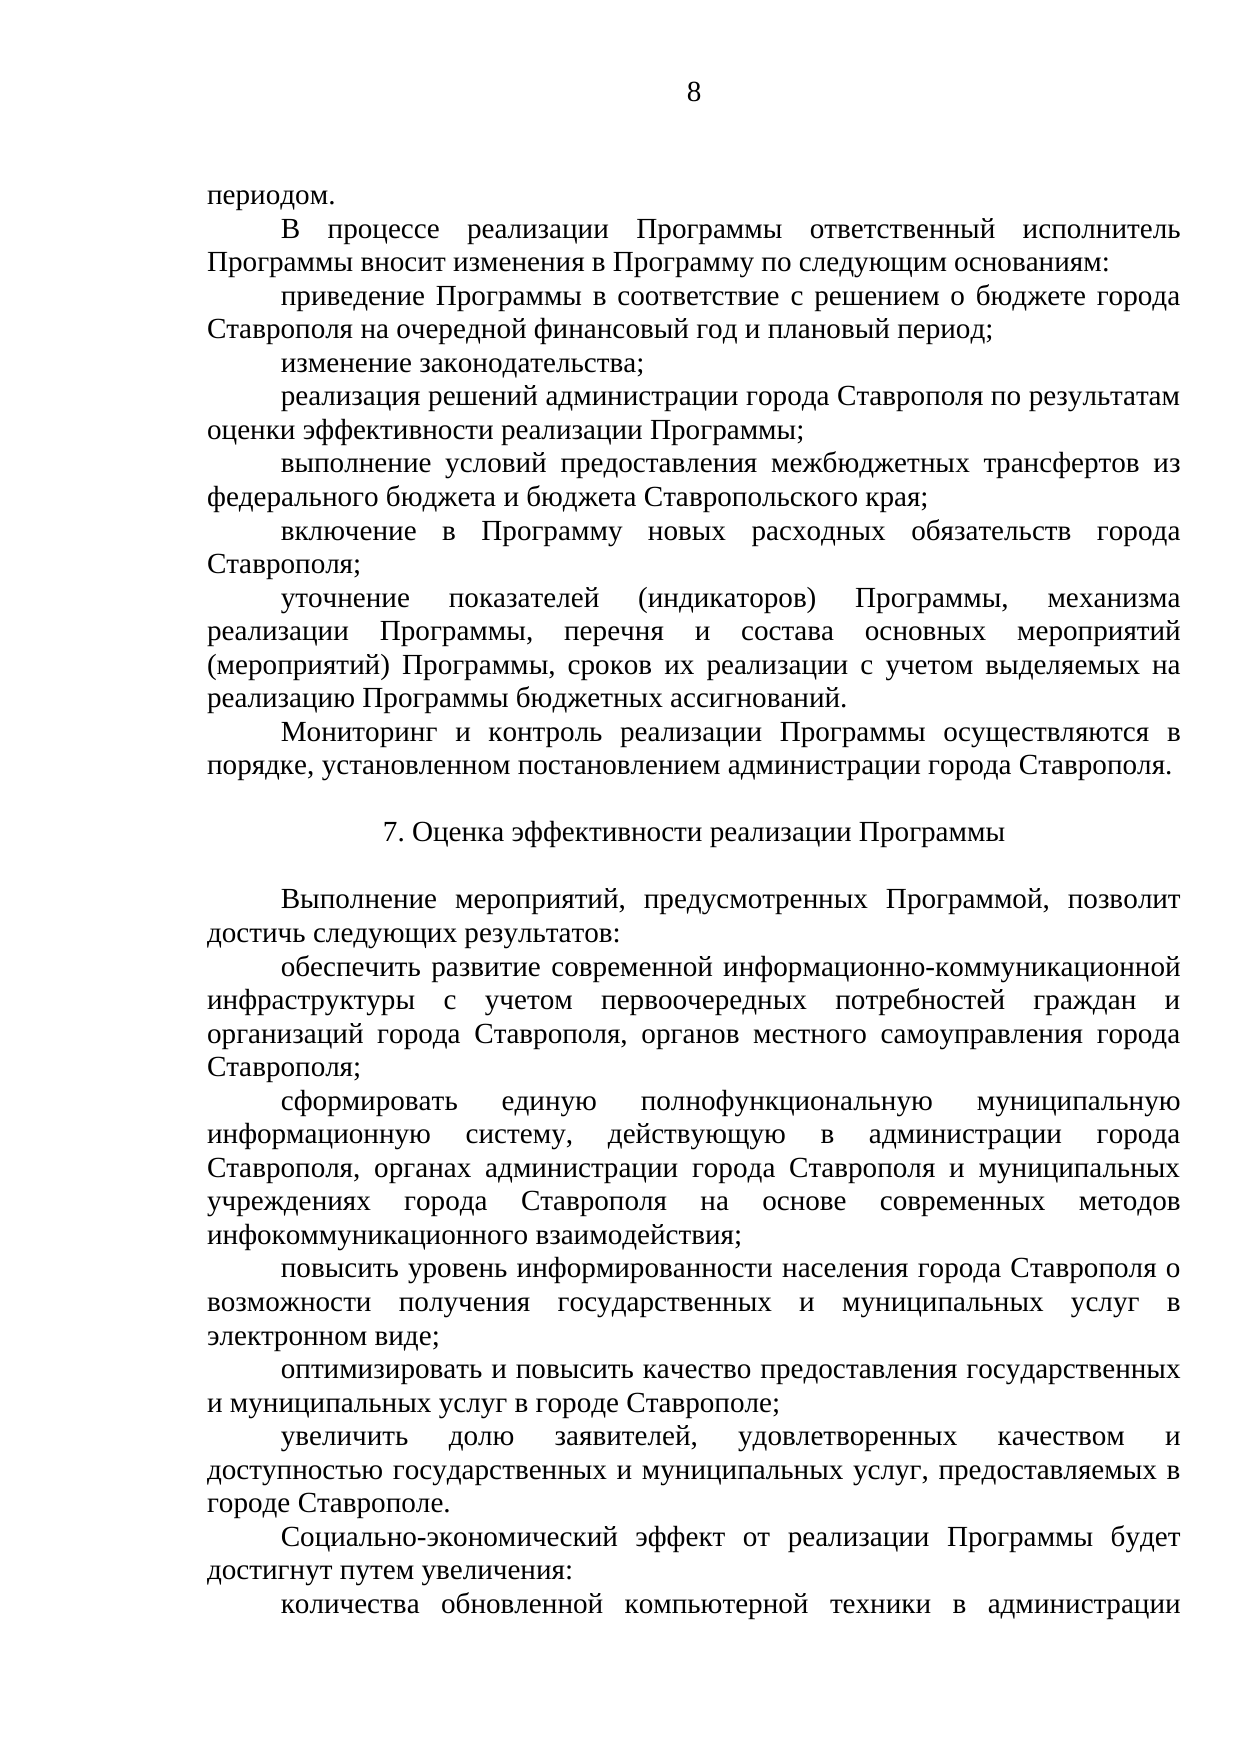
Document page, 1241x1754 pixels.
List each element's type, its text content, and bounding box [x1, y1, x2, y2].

text обеспечить развитие современной информационно-коммуникационной инфраструктуры с учетом первоочередных потребностей граждан и организаций города Ставрополя, органов местного самоуправления города Ставрополя; [207, 949, 1181, 1083]
text Мониторинг и контроль реализации Программы осуществляются в порядке, установленном постановлением администрации города Ставрополя. [207, 714, 1181, 781]
text Выполнение мероприятий, предусмотренных Программой, позволит достичь следующих результатов: [207, 882, 1181, 949]
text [207, 177, 1181, 211]
text В процессе реализации Программы ответственный исполнитель Программы вносит изменения в Программу по следующим основаниям: [207, 211, 1181, 278]
text сформировать единую полнофункциональную муниципальную информационную систему, действующую в администрации города Ставрополя, органах администрации города Ставрополя и муниципальных учреждениях города Ставрополя на основе современных методов инфокоммуникационного взаимодействия; [207, 1083, 1181, 1251]
text включение в Программу новых расходных обязательств города Ставрополя; [207, 513, 1181, 580]
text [207, 1586, 1181, 1619]
text оптимизировать и повысить качество предоставления государственных и муниципальных услуг в городе Ставрополе; [207, 1351, 1181, 1418]
text изменение законодательства; [207, 345, 1181, 378]
text приведение Программы в соответствие с решением о бюджете города Ставрополя на очередной финансовый год и плановый период; [207, 278, 1181, 345]
text реализация решений администрации города Ставрополя по результатам оценки эффективности реализации Программы; [207, 378, 1181, 446]
text увеличить долю заявителей, удовлетворенных качеством и доступностью государственных и муниципальных услуг, предоставляемых в городе Ставрополе. [207, 1418, 1181, 1519]
text уточнение показателей (индикаторов) Программы, механизма реализации Программы, перечня и состава основных мероприятий (мероприятий) Программы, сроков их реализации с учетом выделяемых на реализацию Программы бюджетных ассигнований. [207, 580, 1181, 714]
text повысить уровень информированности населения города Ставрополя о возможности получения государственных и муниципальных услуг в электронном виде; [207, 1251, 1181, 1351]
text Социально-экономический эффект от реализации Программы будет достигнут путем увеличения: [207, 1519, 1181, 1586]
text выполнение условий предоставления межбюджетных трансфертов из федерального бюджета и бюджета Ставропольского края; [207, 446, 1181, 513]
list Оценка эффективности реализации Программы [207, 814, 1181, 848]
